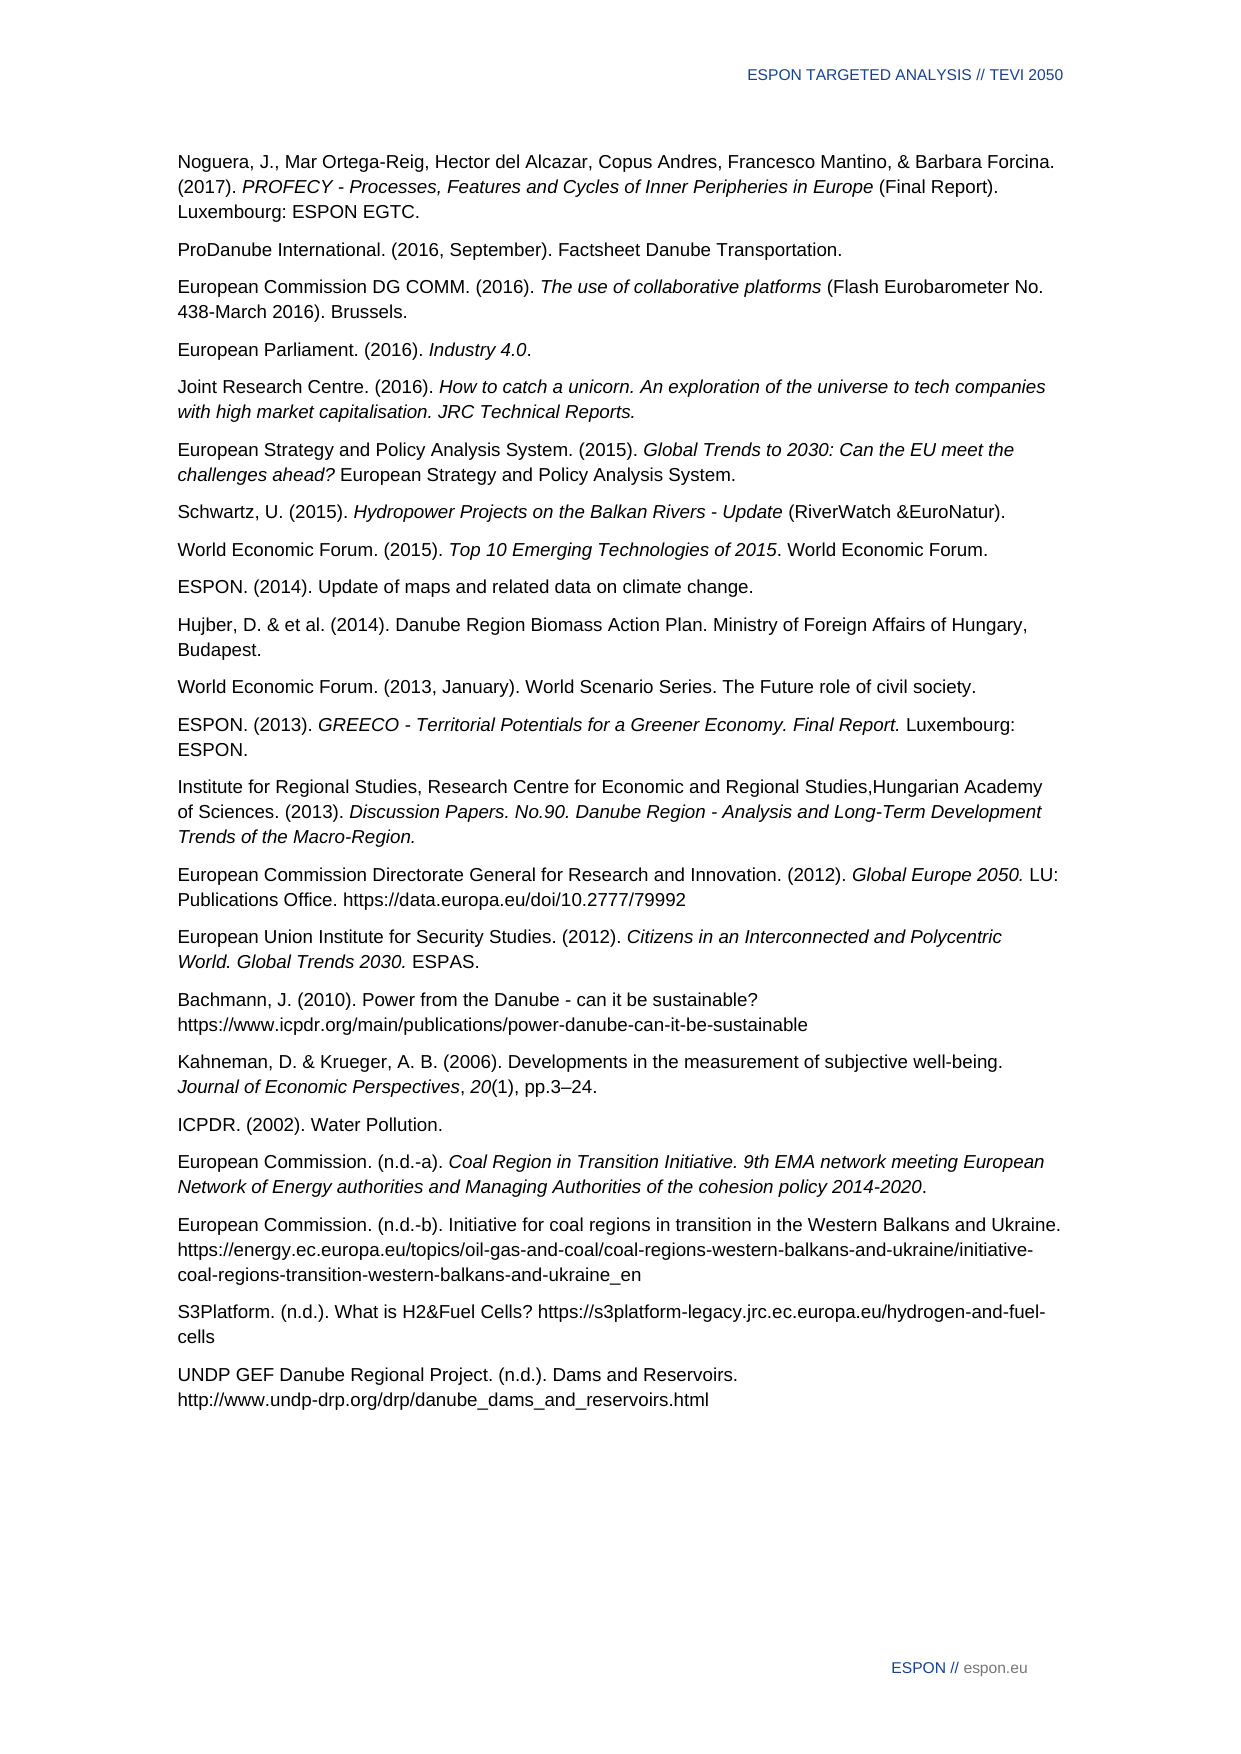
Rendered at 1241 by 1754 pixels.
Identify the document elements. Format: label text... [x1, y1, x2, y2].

text ICPDR. (2002). Water Pollution. [177, 1110, 1063, 1135]
text ESPON. (2014). Update of maps and related data on climate change. [177, 573, 1063, 598]
text ProDanube International. (2016, September). Factsheet Danube Transportation. [177, 235, 1063, 260]
text Joint Research Centre. (2016). How to catch a unicorn. An exploration of the universe to tech companies with high market capitalisation. JRC Technical Reports. [177, 373, 1063, 423]
text Schwartz, U. (2015). Hydropower Projects on the Balkan Rivers - Update (RiverWatch &EuroNatur). [177, 498, 1063, 523]
text World Economic Forum. (2015). Top 10 Emerging Technologies of 2015. World Economic Forum. [177, 535, 1063, 560]
text European Commission. (n.d.-b). Initiative for coal regions in transition in the Western Balkans and Ukraine. https://energy.ec.europa.eu/topics/oil-gas-and-coal/coal-regions-western-balkans-and-ukraine/initiative-coal-regions-transition-western-balkans-and-ukraine_en [177, 1210, 1063, 1285]
text Hujber, D. & et al. (2014). Danube Region Biomass Action Plan. Ministry of Foreign Affairs of Hungary, Budapest. [177, 610, 1063, 660]
text European Commission. (n.d.-a). Coal Region in Transition Initiative. 9th EMA network meeting European Network of Energy authorities and Managing Authorities of the cohesion policy 2014-2020. [177, 1148, 1063, 1198]
text Bachmann, J. (2010). Power from the Danube - can it be sustainable? https://www.icpdr.org/main/publications/power-danube-can-it-be-sustainable [177, 985, 1063, 1035]
text ESPON. (2013). GREECO - Territorial Potentials for a Greener Economy. Final Report. Luxembourg: ESPON. [177, 710, 1063, 760]
text European Parliament. (2016). Industry 4.0. [177, 335, 1063, 360]
text European Commission Directorate General for Research and Innovation. (2012). Global Europe 2050. LU: Publications Office. https://data.europa.eu/doi/10.2777/79992 [177, 860, 1063, 910]
text Kahneman, D. & Krueger, A. B. (2006). Developments in the measurement of subjective well-being. Journal of Economic Perspectives, 20(1), pp.3–24. [177, 1048, 1063, 1098]
text European Commission DG COMM. (2016). The use of collaborative platforms (Flash Eurobarometer No. 438-March 2016). Brussels. [177, 273, 1063, 323]
text World Economic Forum. (2013, January). World Scenario Series. The Future role of civil society. [177, 673, 1063, 698]
text European Strategy and Policy Analysis System. (2015). Global Trends to 2030: Can the EU meet the challenges ahead? European Strategy and Policy Analysis System. [177, 435, 1063, 485]
text Noguera, J., Mar Ortega-Reig, Hector del Alcazar, Copus Andres, Francesco Mantino, & Barbara Forcina. (2017). PROFECY - Processes, Features and Cycles of Inner Peripheries in Europe (Final Report). Luxembourg: ESPON EGTC. [177, 148, 1063, 223]
text S3Platform. (n.d.). What is H2&Fuel Cells? https://s3platform-legacy.jrc.ec.europa.eu/hydrogen-and-fuel-cells [177, 1298, 1063, 1348]
text UNDP GEF Danube Regional Project. (n.d.). Dams and Reservoirs. http://www.undp-drp.org/drp/danube_dams_and_reservoirs.html [177, 1360, 1063, 1410]
text European Union Institute for Security Studies. (2012). Citizens in an Interconnected and Polycentric World. Global Trends 2030. ESPAS. [177, 923, 1063, 973]
text Institute for Regional Studies, Research Centre for Economic and Regional Studies,Hungarian Academy of Sciences. (2013). Discussion Papers. No.90. Danube Region - Analysis and Long-Term Development Trends of the Macro-Region. [177, 773, 1063, 848]
